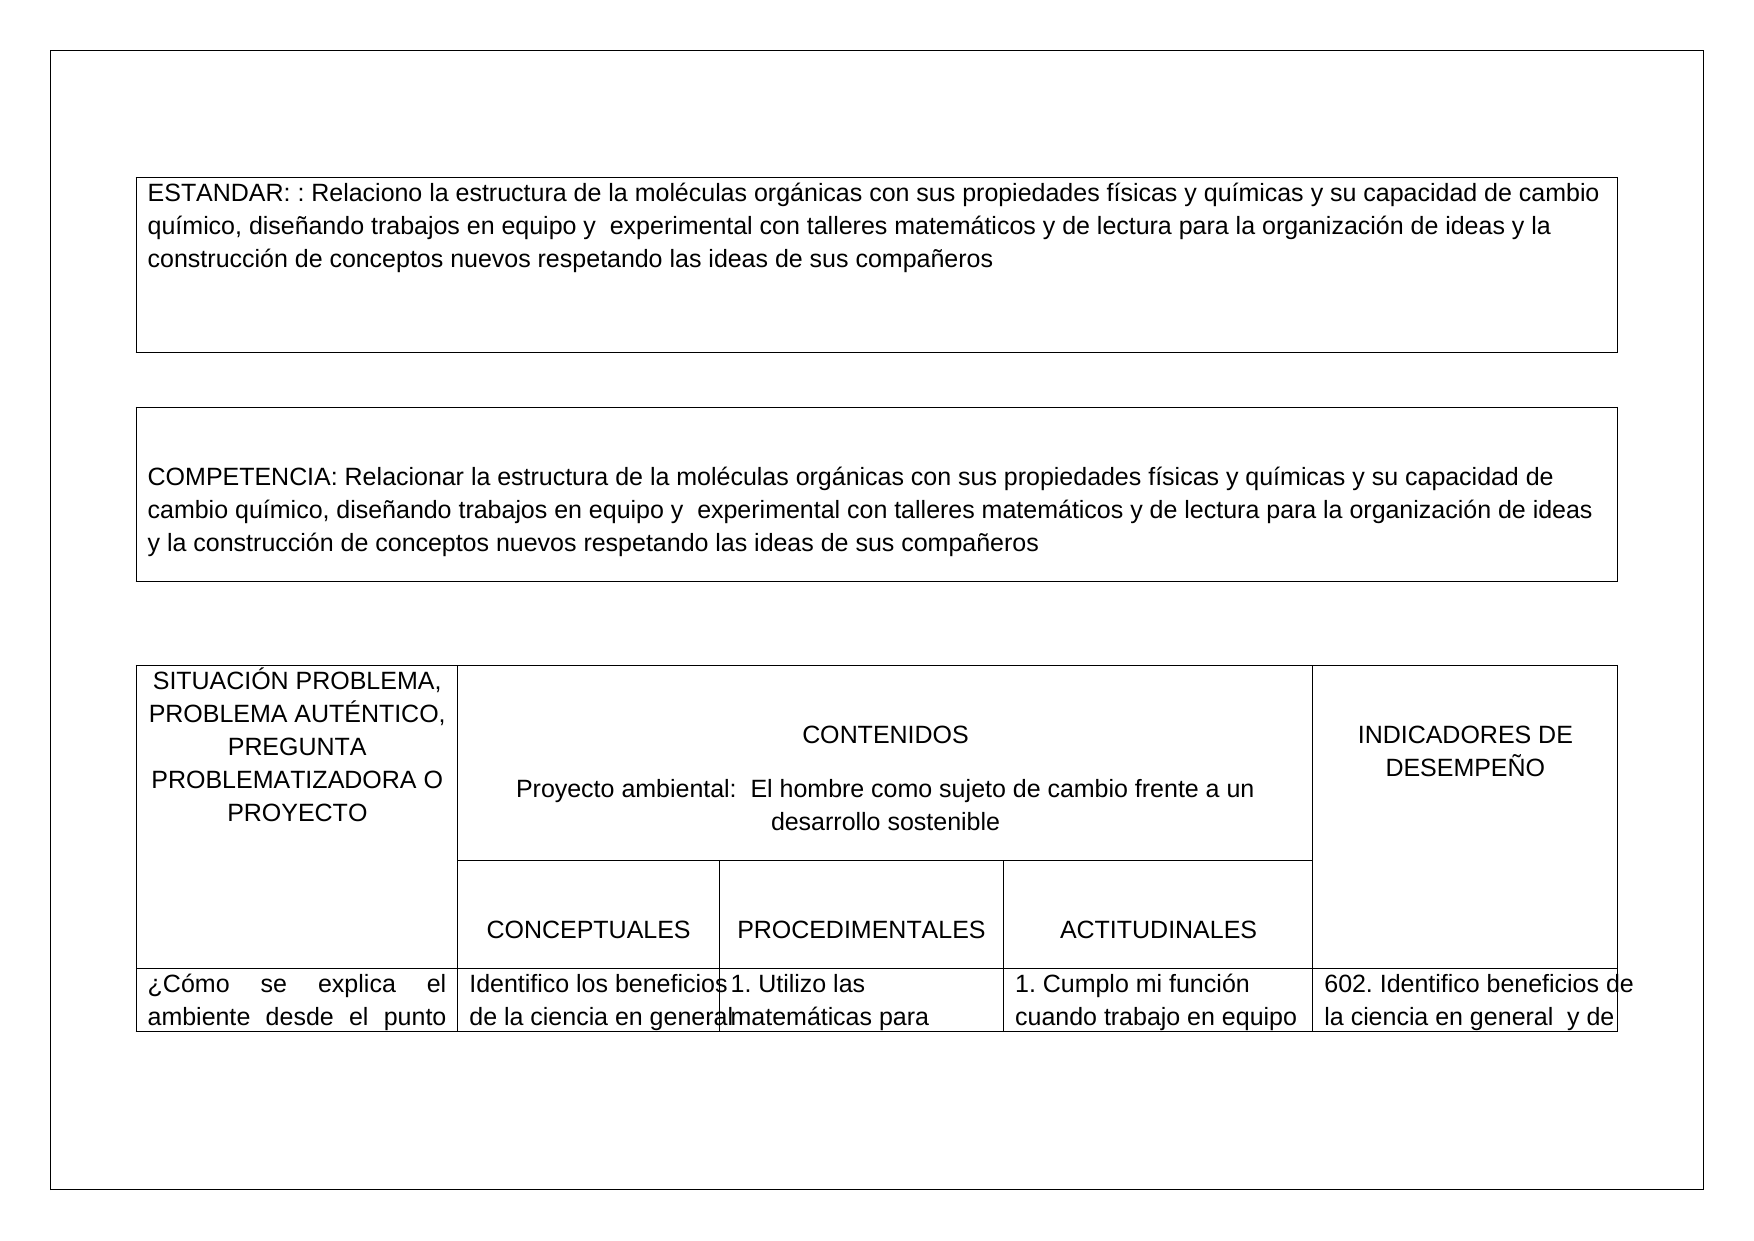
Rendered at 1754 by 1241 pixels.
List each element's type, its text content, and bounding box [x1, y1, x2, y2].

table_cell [1313, 969, 1617, 1031]
table_header ESTANDAR: : Relaciono la estructura de la moléculas orgánicas con sus propiedades físicas y químicas y su capacidad de cambio químico, diseñando trabajos en equipo y experimental con talleres matemáticos y de lectura para la organización de ideas y la construcción de conceptos nuevos respetando las ideas de sus compañeros [137, 178, 1617, 352]
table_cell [1004, 969, 1312, 1031]
table_header INDICADORES DE DESEMPEÑO [1313, 666, 1617, 968]
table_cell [720, 969, 1003, 1031]
table_cell PROCEDIMENTALES [720, 861, 1003, 968]
table_cell ACTITUDINALES [1004, 861, 1312, 968]
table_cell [137, 969, 457, 1031]
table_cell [458, 969, 719, 1031]
table_header COMPETENCIA: Relacionar la estructura de la moléculas orgánicas con sus propiedades físicas y químicas y su capacidad de cambio químico, diseñando trabajos en equipo y experimental con talleres matemáticos y de lectura para la organización de ideas y la construcción de conceptos nuevos respetando las ideas de sus compañeros [137, 408, 1617, 581]
table_cell CONCEPTUALES [458, 861, 719, 968]
table_header CONTENIDOS Proyecto ambiental: El hombre como sujeto de cambio frente a un desarrollo sostenible [458, 666, 1312, 860]
table_header SITUACIÓN PROBLEMA, PROBLEMA AUTÉNTICO, PREGUNTA PROBLEMATIZADORA O PROYECTO [137, 666, 457, 968]
